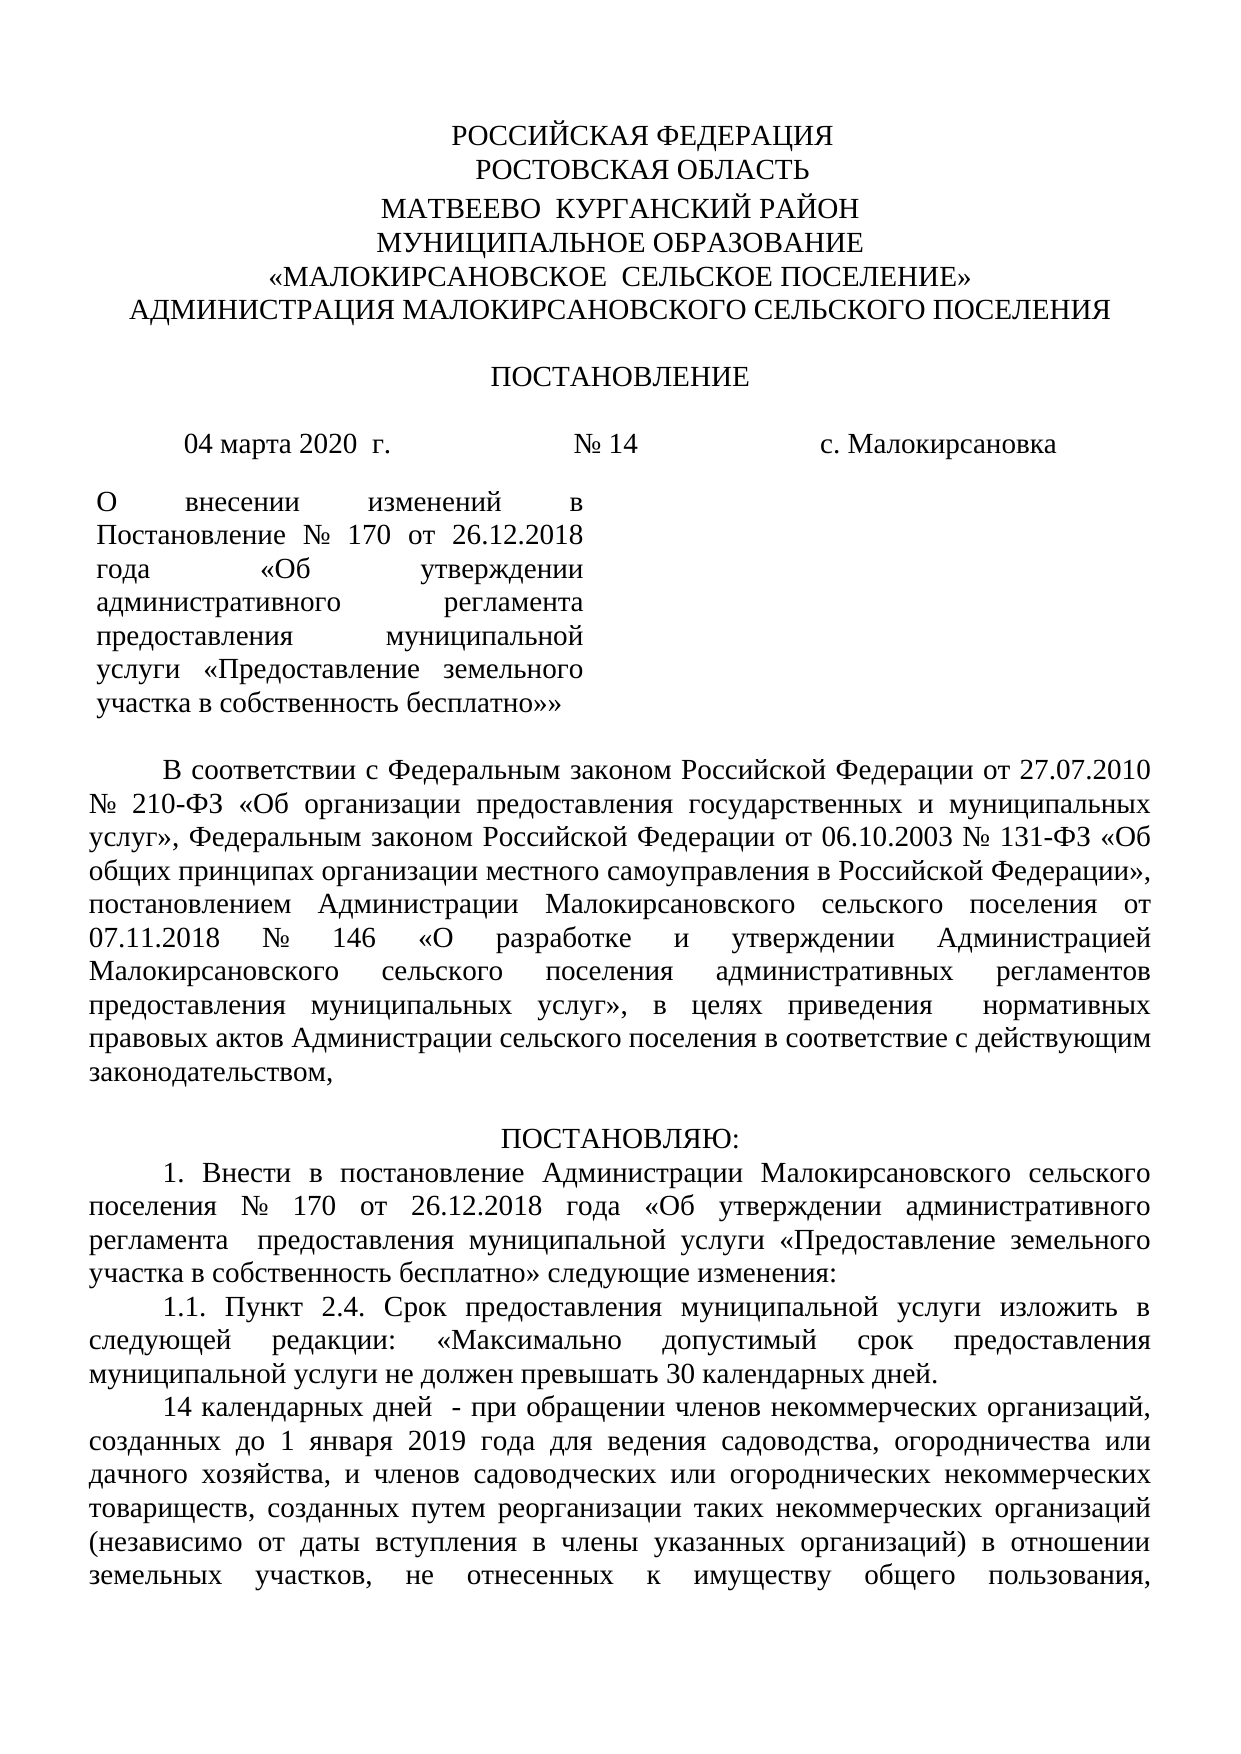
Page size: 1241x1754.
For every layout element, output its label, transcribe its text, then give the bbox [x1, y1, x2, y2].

subtitle ПОСТАНОВЛЕНИЕ [89, 359, 1152, 393]
table_header О внесении изменений в Постановление № 170 от 26.12.2018 года «Об утверждении административного регламента предоставления муниципальной услуги «Предоставление земельного участка в собственность бесплатно»» [89, 484, 591, 719]
subtitle РОССИЙСКАЯ ФЕДЕРАЦИЯ [89, 118, 1152, 152]
text АДМИНИСТРАЦИЯ МАЛОКИРСАНОВСКОГО СЕЛЬСКОГО ПОСЕЛЕНИЯ [74, 292, 1167, 326]
text «МАЛОКИРСАНОВСКОЕ СЕЛЬСКОЕ ПОСЕЛЕНИЕ» [89, 259, 1152, 292]
list 1. Внести в постановление Администрации Малокирсановского сельского поселения № 170 от 26.12.2018 года «Об утверждении административного регламента предоставления муниципальной услуги «Предоставление земельного участка в собственность бесплатно» следующие изменения: [89, 1155, 1152, 1289]
subtitle 04 марта 2020 г. № 14 с. Малокирсановка [89, 426, 1152, 460]
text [89, 1389, 1152, 1591]
text ПОСТАНОВЛЯЮ: [89, 1121, 1152, 1155]
text МУНИЦИПАЛЬНОЕ ОБРАЗОВАНИЕ [89, 225, 1152, 259]
text 1.1. Пункт 2.4. Срок предоставления муниципальной услуги изложить в следующей редакции: «Максимально допустимый срок предоставления муниципальной услуги не должен превышать 30 календарных дней. [89, 1289, 1152, 1389]
subtitle РОСТОВСКАЯ ОБЛАСТЬ [89, 152, 1152, 185]
subtitle МАТВЕЕВО КУРГАНСКИЙ РАЙОН [89, 192, 1152, 225]
text В соответствии с Федеральным законом Российской Федерации от 27.07.2010 № 210-ФЗ «Об организации предоставления государственных и муниципальных услуг», Федеральным законом Российской Федерации от 06.10.2003 № 131-ФЗ «Об общих принципах организации местного самоуправления в Российской Федерации», постановлением Администрации Малокирсановского сельского поселения от 07.11.2018 № 146 «О разработке и утверждении Администрацией Малокирсановского сельского поселения административных регламентов предоставления муниципальных услуг», в целях приведения нормативных правовых актов Администрации сельского поселения в соответствие с действующим законодательством, [89, 752, 1152, 1088]
